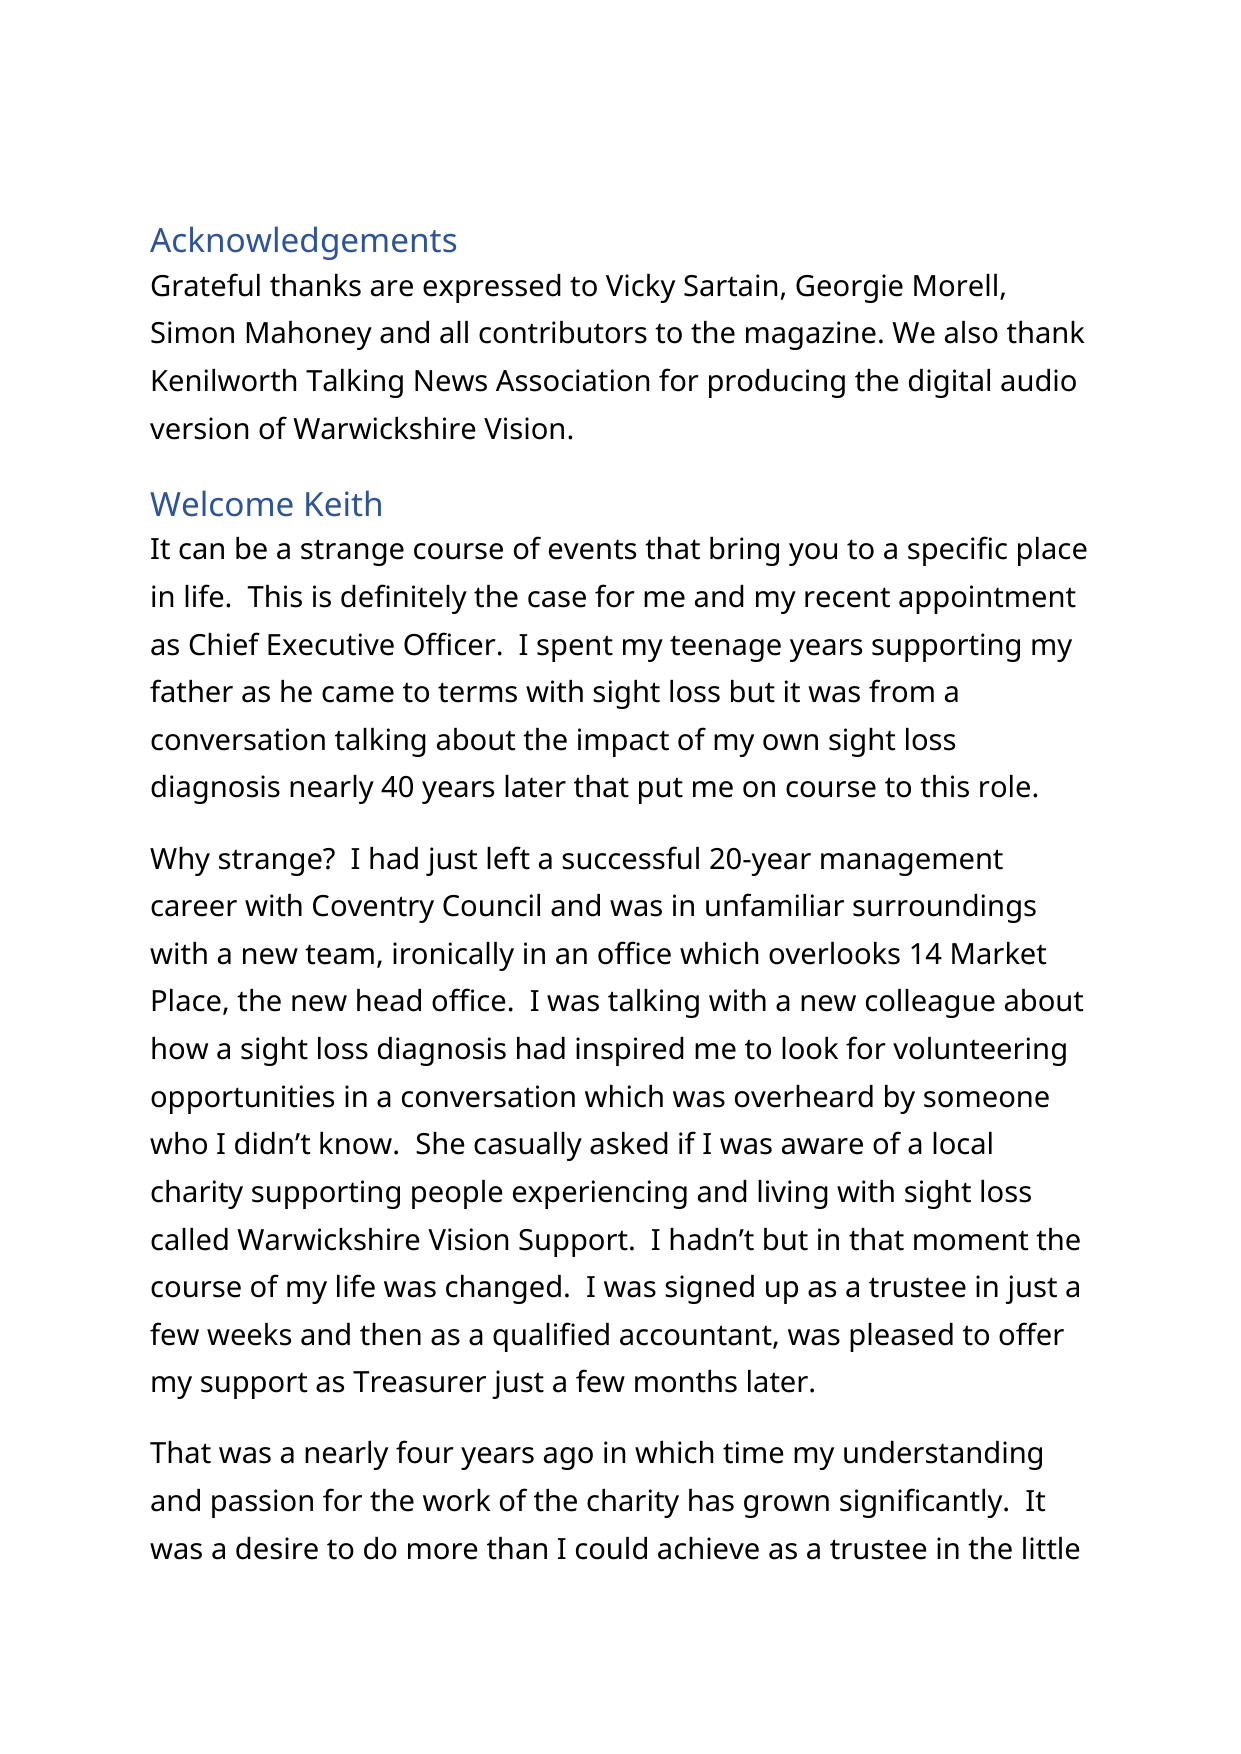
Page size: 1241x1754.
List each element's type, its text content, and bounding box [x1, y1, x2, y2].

text It can be a strange course of events that bring you to a specific place in life. This is definitely the case for me and my recent appointment as Chief Executive Officer. I spent my teenage years supporting my father as he came to terms with sight loss but it was from a conversation talking about the impact of my own sight loss diagnosis nearly 40 years later that put me on course to this role. [150, 529, 1090, 806]
subtitle Welcome Keith [150, 481, 1090, 526]
text Grateful thanks are expressed to Vicky Sartain, Georgie Morell, Simon Mahoney and all contributors to the magazine. We also thank Kenilworth Talking News Association for producing the digital audio version of Warwickshire Vision. [150, 265, 1090, 448]
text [150, 1433, 1090, 1568]
text Why strange? I had just left a successful 20-year management career with Coventry Council and was in unfamiliar surroundings with a new team, ironically in an office which overlooks 14 Market Place, the new head office. I was talking with a new colleague about how a sight loss diagnosis had inspired me to look for volunteering opportunities in a conversation which was overheard by someone who I didn’t know. She casually asked if I was aware of a local charity supporting people experiencing and living with sight loss called Warwickshire Vision Support. I hadn’t but in that moment the course of my life was changed. I was signed up as a trustee in just a few weeks and then as a qualified accountant, was pleased to offer my support as Treasurer just a few months later. [150, 838, 1090, 1401]
subtitle Acknowledgements [150, 217, 1090, 262]
